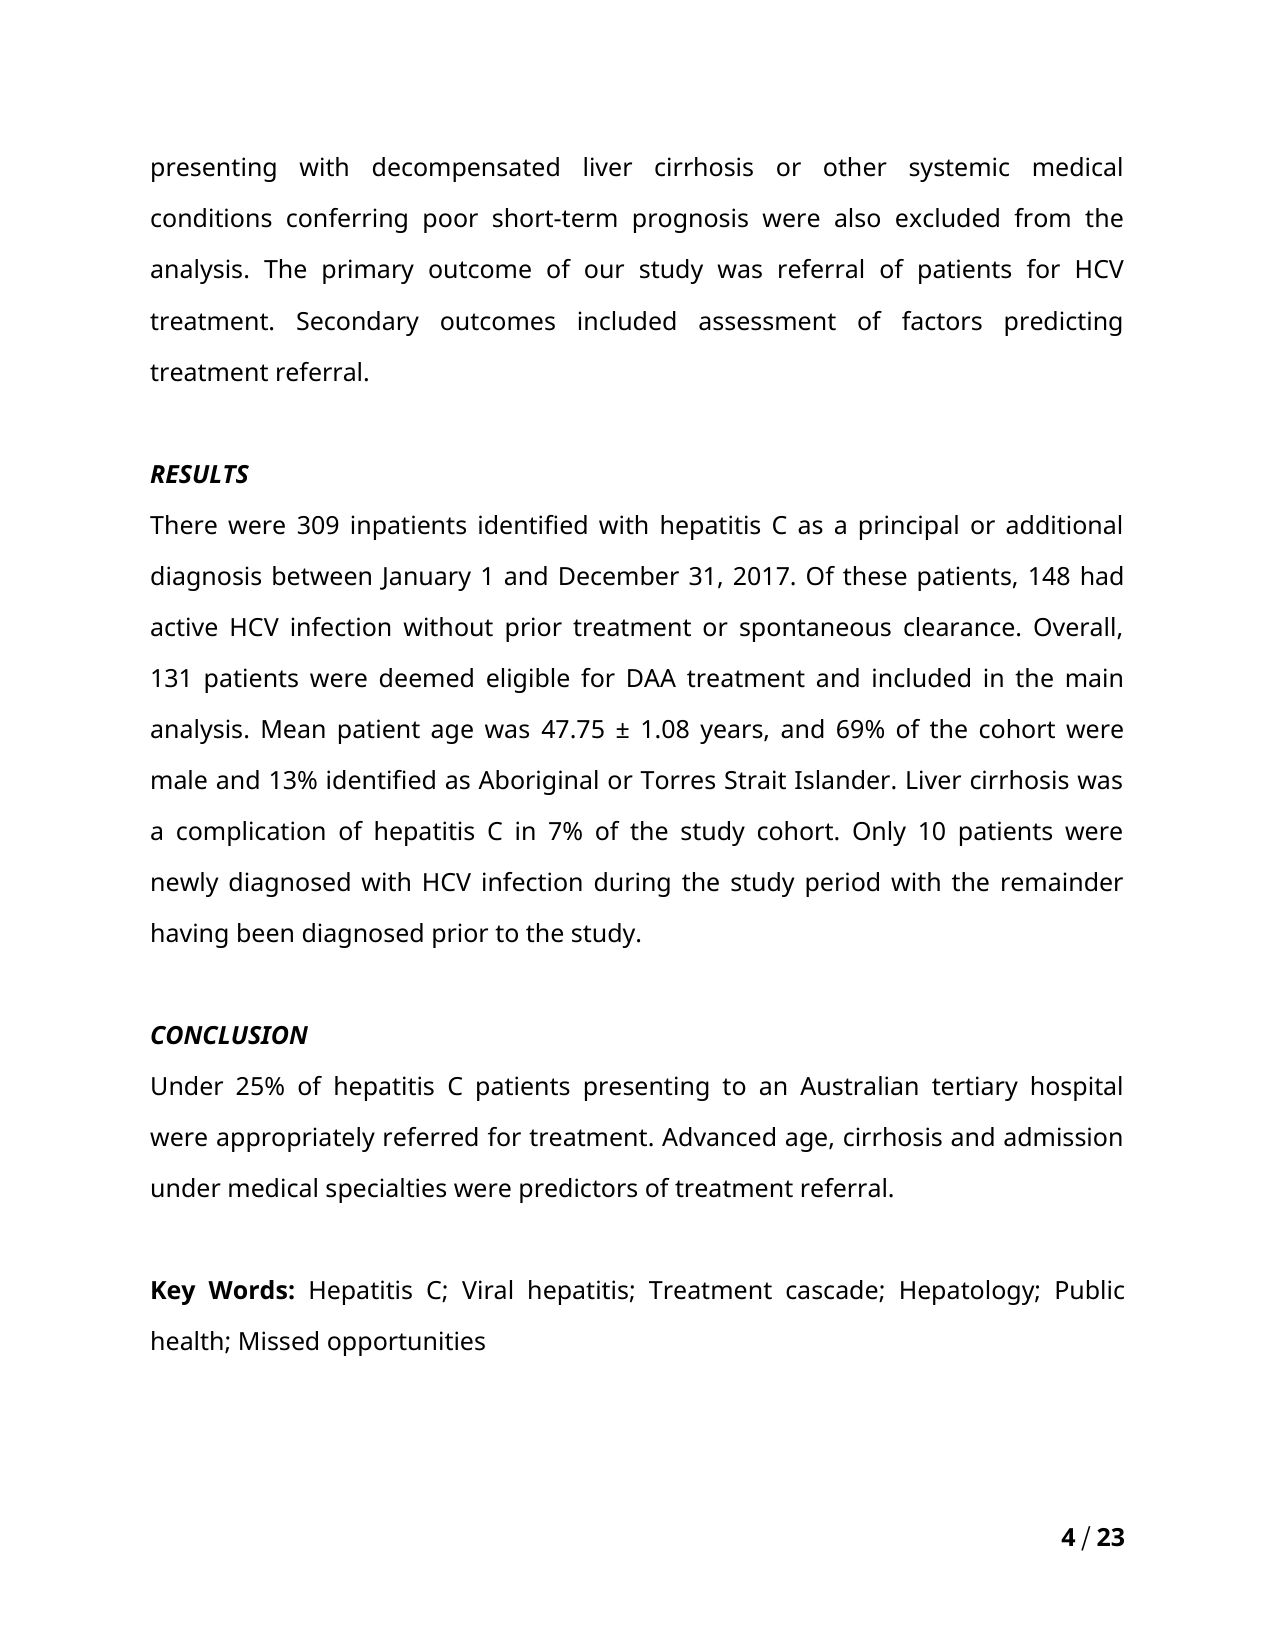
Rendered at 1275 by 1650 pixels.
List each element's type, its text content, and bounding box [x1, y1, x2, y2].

text Under 25% of hepatitis C patients presenting to an Australian tertiary hospital were appropriately referred for treatment. Advanced age, cirrhosis and admission under medical specialties were predictors of treatment referral. [150, 1069, 1125, 1205]
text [150, 150, 1125, 388]
text RESULTS [150, 456, 1125, 490]
text There were 309 inpatients identified with hepatitis C as a principal or additional diagnosis between January 1 and December 31, 2017. Of these patients, 148 had active HCV infection without prior treatment or spontaneous clearance. Overall, 131 patients were deemed eligible for DAA treatment and included in the main analysis. Mean patient age was 47.75 ± 1.08 years, and 69% of the cohort were male and 13% identified as Aboriginal or Torres Strait Islander. Liver cirrhosis was a complication of hepatitis C in 7% of the study cohort. Only 10 patients were newly diagnosed with HCV infection during the study period with the remainder having been diagnosed prior to the study. [150, 507, 1125, 950]
text CONCLUSION [150, 1018, 1125, 1052]
text Key Words: Hepatitis C; Viral hepatitis; Treatment cascade; Hepatology; Public health; Missed opportunities [150, 1273, 1125, 1358]
